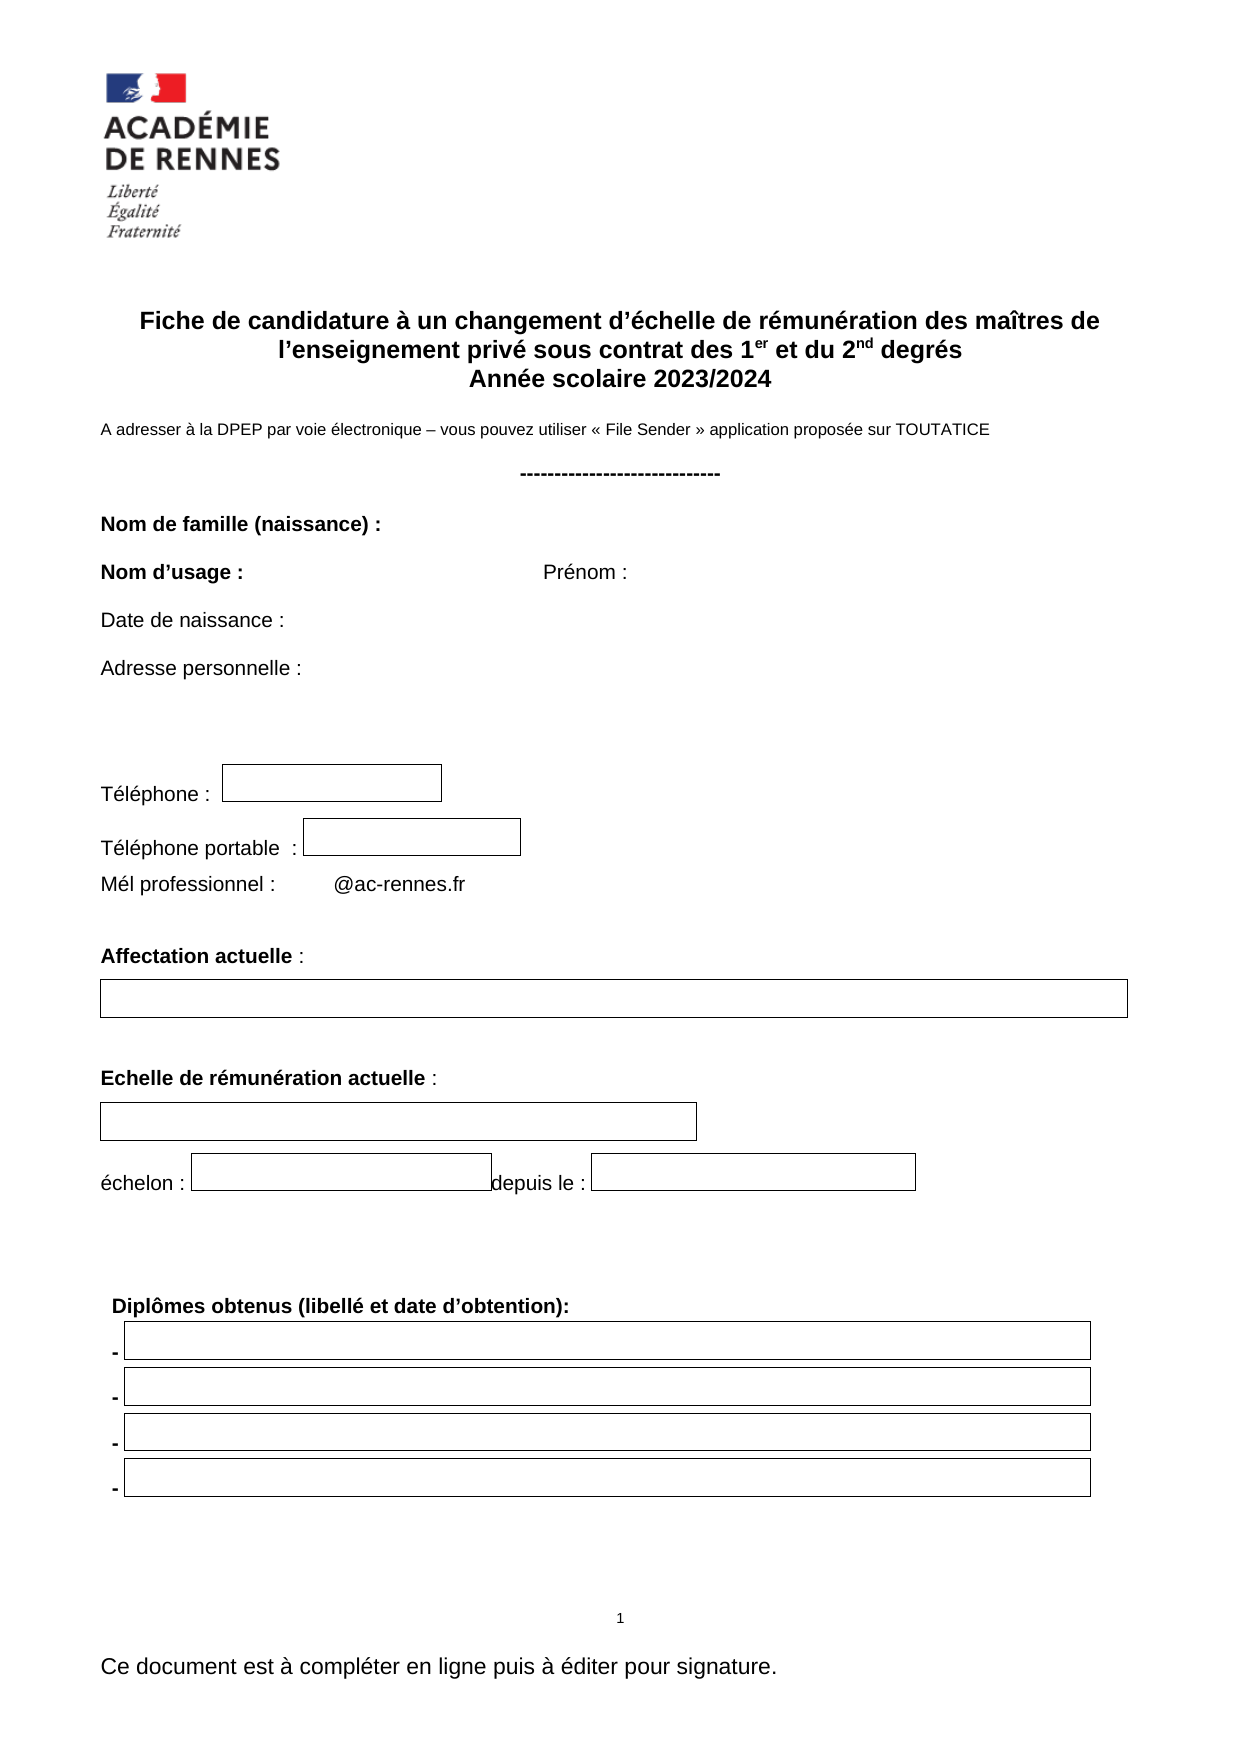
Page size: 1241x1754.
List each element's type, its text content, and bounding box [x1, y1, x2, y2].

table_header Diplômes obtenus (libellé et date d’obtention): - - - - [100, 1267, 1119, 1531]
text Nom de famille (naissance) : [100, 512, 1140, 536]
text ----------------------------- [100, 461, 1140, 485]
text Année scolaire 2023/2024 [100, 364, 1140, 392]
text Date de naissance : [100, 608, 1140, 632]
text Mél professionnel : @ac-rennes.fr [100, 872, 1140, 896]
text échelon : depuis le : [100, 1153, 1140, 1195]
text Echelle de rémunération actuelle : [100, 1066, 1140, 1090]
text Téléphone : [100, 764, 1140, 806]
text A adresser à la DPEP par voie électronique – vous pouvez utiliser « File Sender » application proposée sur TOUTATICE [100, 420, 1140, 439]
text Fiche de candidature à un changement d’échelle de rémunération des maîtres de l’enseignement privé sous contrat des 1er et du 2nd degrés [100, 306, 1140, 364]
picture [78, 45, 310, 267]
text Affectation actuelle : [100, 943, 1140, 967]
text Adresse personnelle : [100, 656, 1140, 680]
text Nom d’usage : Prénom : [100, 560, 1140, 584]
text Téléphone portable : [100, 818, 1140, 860]
